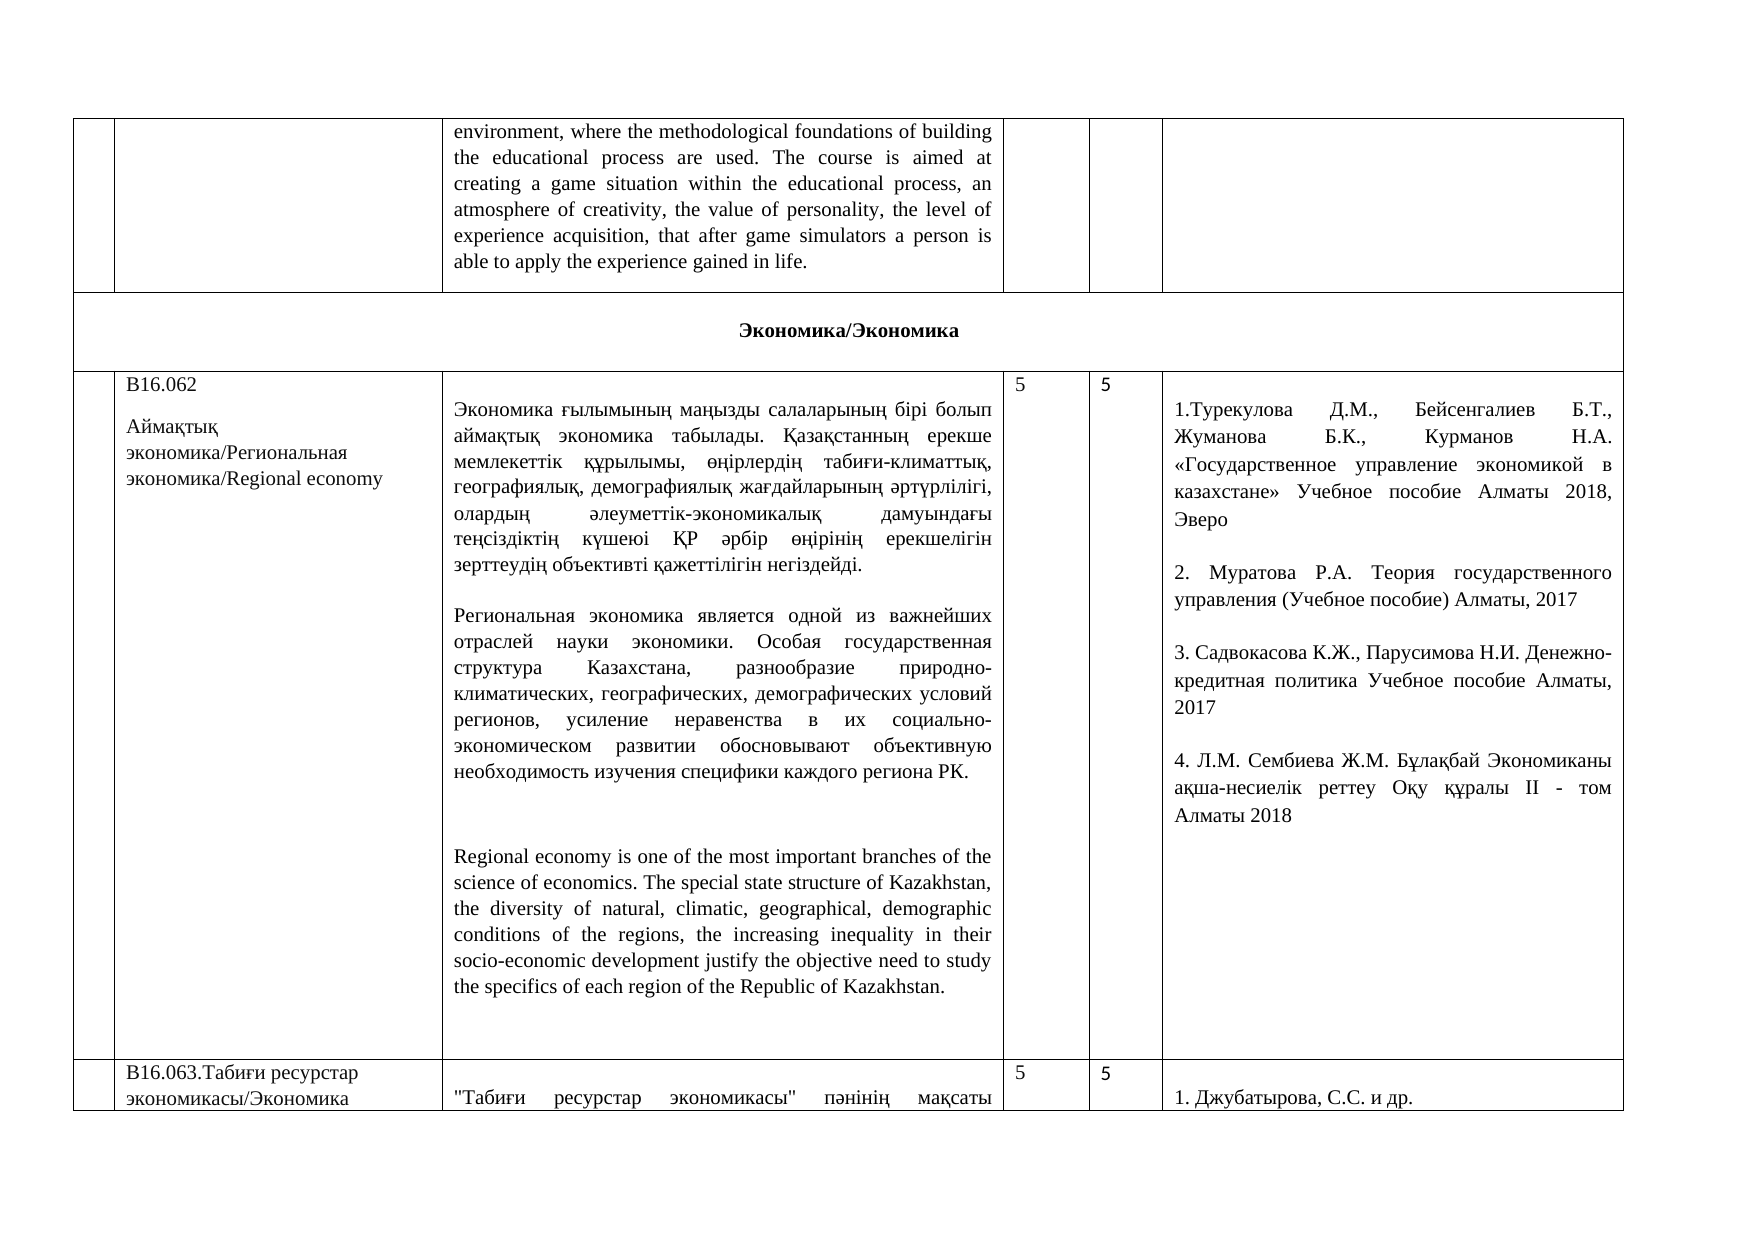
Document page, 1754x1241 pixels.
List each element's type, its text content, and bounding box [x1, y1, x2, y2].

table_cell 7 [1090, 119, 1162, 292]
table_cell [115, 119, 442, 292]
table_cell Экономика ғылымының маңызды салаларының бірі болып аймақтық экономика табылады. Қазақстанның ерекше мемлекеттік құрылымы, өңірлердің табиғи-климаттық, географиялық, демографиялық жағдайларының әртүрлілігі, олардың әлеуметтік-экономикалық дамуындағы теңсіздіктің күшеюі ҚР әрбір өңірінің ерекшелігін зерттеудің объективті қажеттілігін негіздейді. Региональная экономика является одной из важнейших отраслей науки экономики. Особая государственная структура Казахстана, разнообразие природно-климатических, географических, демографических условий регионов, усиление неравенства в их социально-экономическом развитии обосновывают объективную необходимость изучения специфики каждого региона РК. Regional economy is one of the most important branches of the science of economics. The special state structure of Kazakhstan, the diversity of natural, climatic, geographical, demographic conditions of the regions, the increasing inequality in their socio-economic development justify the objective need to study the specifics of each region of the Republic of Kazakhstan. [443, 372, 1003, 1059]
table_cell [115, 1060, 442, 1110]
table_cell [1163, 1060, 1623, 1110]
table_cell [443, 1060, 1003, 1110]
table_cell [74, 1060, 114, 1110]
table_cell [1163, 119, 1623, 292]
table_cell 5 [1004, 1060, 1089, 1110]
table_cell 5 [1090, 372, 1162, 1059]
table_cell B16.062 Аймақтық экономика/Региональная экономика/Regional economy [115, 372, 442, 1059]
table_cell 5 [1004, 119, 1089, 292]
table_cell Экономика/Экономика [74, 293, 1623, 371]
table_cell [74, 372, 114, 1059]
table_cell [443, 119, 1003, 292]
table_cell 5 [1004, 372, 1089, 1059]
table_cell 1.Турекулова Д.М., Бейсенгалиев Б.Т., Жуманова Б.К., Курманов Н.А. «Государственное управление экономикой в казахстане» Учебное пособие Алматы 2018, Эверо 2. Муратова Р.А. Теория государственного управления (Учебное пособие) Алматы, 2017 3. Садвокасова К.Ж., Парусимова Н.И. Денежно- кредитная политика Учебное пособие Алматы, 2017 4. Л.М. Сембиева Ж.М. Бұлақбай Экономиканы ақша-несиелік реттеу Оқу құралы II - том Алматы 2018 [1163, 372, 1623, 1059]
table_cell [74, 119, 114, 292]
table_cell 5 [1090, 1060, 1162, 1110]
